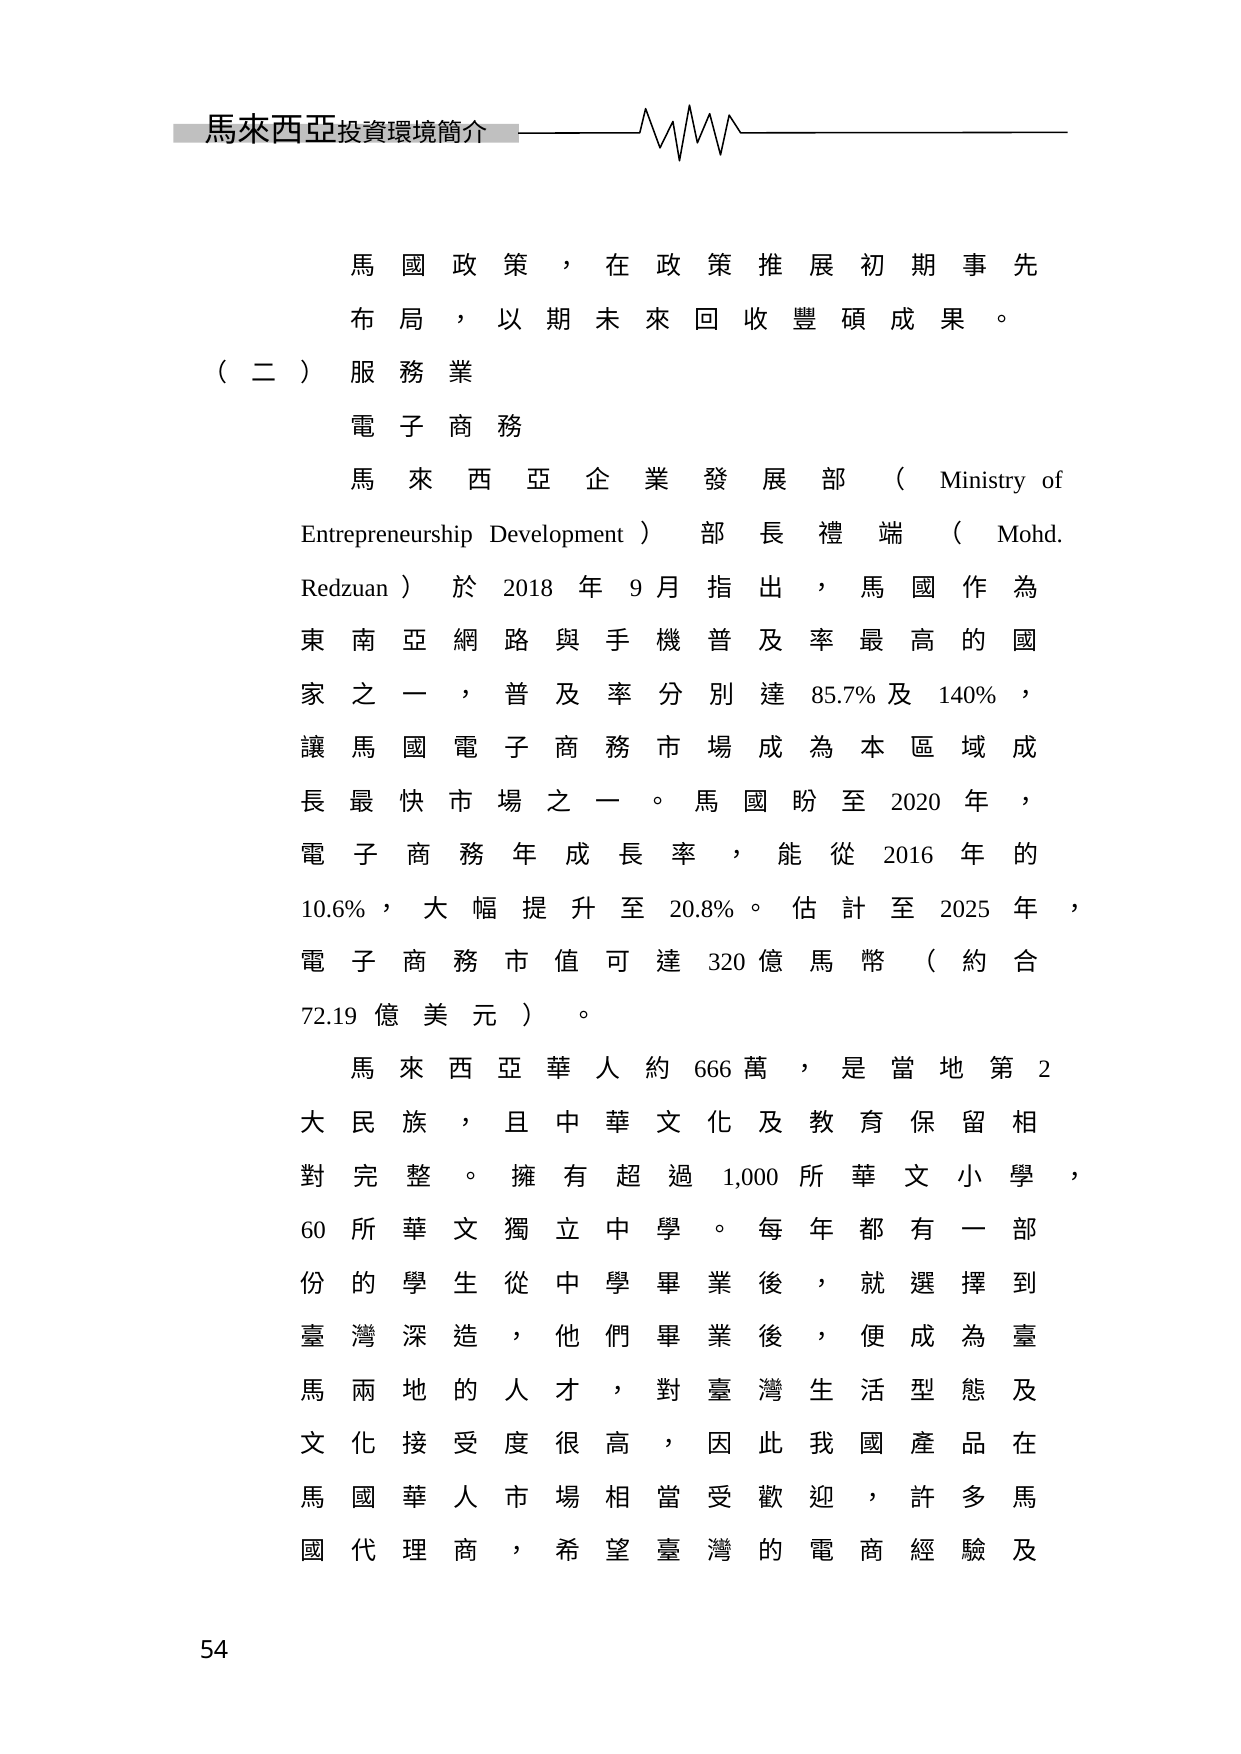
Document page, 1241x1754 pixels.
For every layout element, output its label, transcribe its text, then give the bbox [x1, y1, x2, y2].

text 電子商務 [276, 398, 1063, 451]
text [276, 1040, 1063, 1576]
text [325, 237, 1063, 344]
text （二）服務業 [202, 344, 1063, 398]
text 馬來西亞企業發展部（Ministry of Entrepreneurship Development）部長禮端（Mohd. Redzuan）於2018年9月指出，馬國作為東南亞網路與手機普及率最高的國家之一，普及率分別達85.7%及140%，讓馬國電子商務市場成為本區域成長最快市場之一。馬國盼至2020年，電子商務年成長率，能從2016年的10.6%，大幅提升至20.8%。估計至2025年，電子商務市值可達320億馬幣（約合72.19億美元）。 [276, 451, 1063, 1040]
